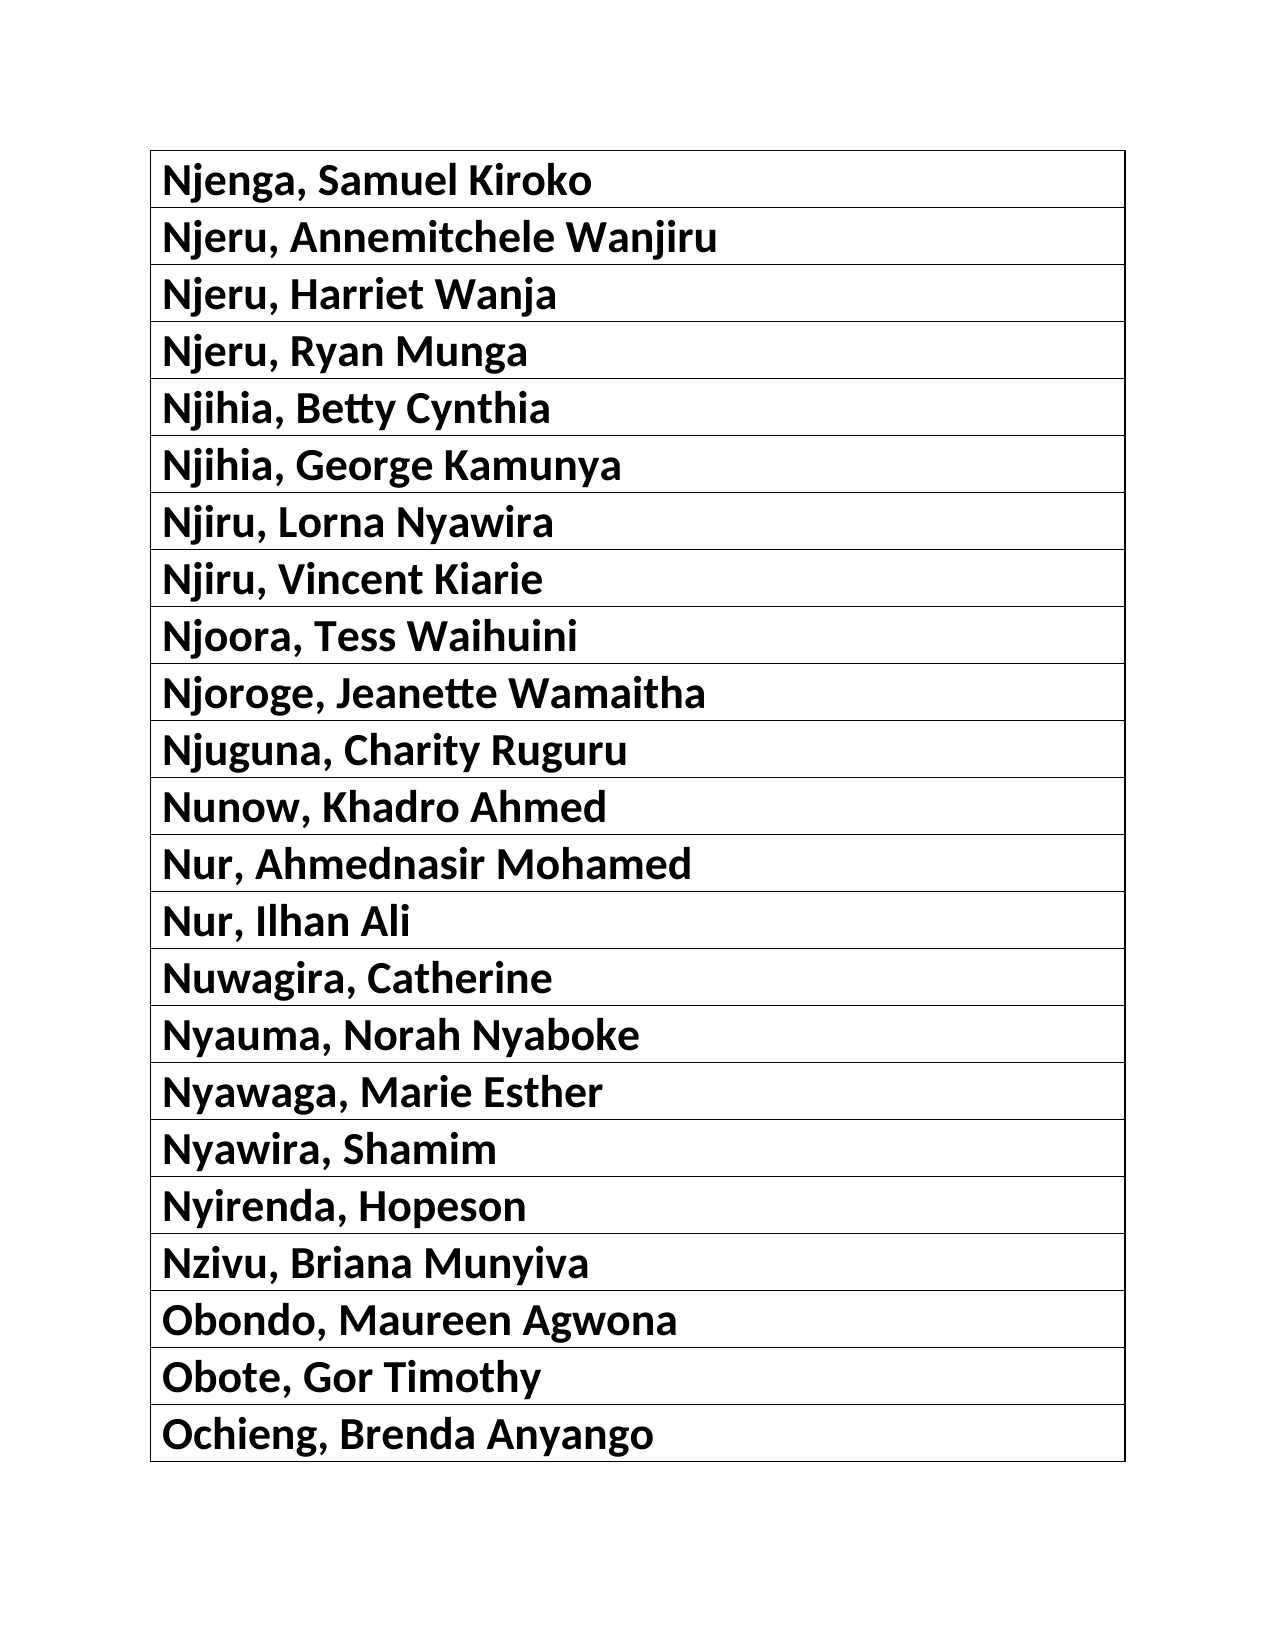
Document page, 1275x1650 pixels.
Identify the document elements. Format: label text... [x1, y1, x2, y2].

table_cell Obote, Gor Timothy [151, 1348, 1124, 1403]
table_cell Nyirenda, Hopeson [151, 1177, 1124, 1233]
table_cell Obondo, Maureen Agwona [151, 1291, 1124, 1347]
table_cell Nur, Ilhan Ali [151, 892, 1124, 948]
table_cell Ochieng, Brenda Anyango [151, 1405, 1124, 1461]
table_cell Njeru, Annemitchele Wanjiru [151, 208, 1124, 264]
table_cell Njenga, Samuel Kiroko [151, 151, 1124, 207]
table_cell Njiru, Vincent Kiarie [151, 550, 1124, 606]
table_cell Nur, Ahmednasir Mohamed [151, 835, 1124, 891]
table_cell Njeru, Ryan Munga [151, 322, 1124, 378]
table_cell Nyawaga, Marie Esther [151, 1063, 1124, 1119]
table_cell Nyauma, Norah Nyaboke [151, 1006, 1124, 1062]
table_cell Nunow, Khadro Ahmed [151, 778, 1124, 834]
table_cell Nyawira, Shamim [151, 1120, 1124, 1176]
table_cell Njihia, Betty Cynthia [151, 379, 1124, 435]
table_cell Nzivu, Briana Munyiva [151, 1234, 1124, 1289]
table_cell Njihia, George Kamunya [151, 436, 1124, 492]
table_cell Njeru, Harriet Wanja [151, 265, 1124, 321]
table_cell Njuguna, Charity Ruguru [151, 721, 1124, 777]
table_cell Nuwagira, Catherine [151, 949, 1124, 1005]
table_cell Njoora, Tess Waihuini [151, 607, 1124, 663]
table_cell Njoroge, Jeanette Wamaitha [151, 664, 1124, 720]
table_cell Njiru, Lorna Nyawira [151, 493, 1124, 549]
